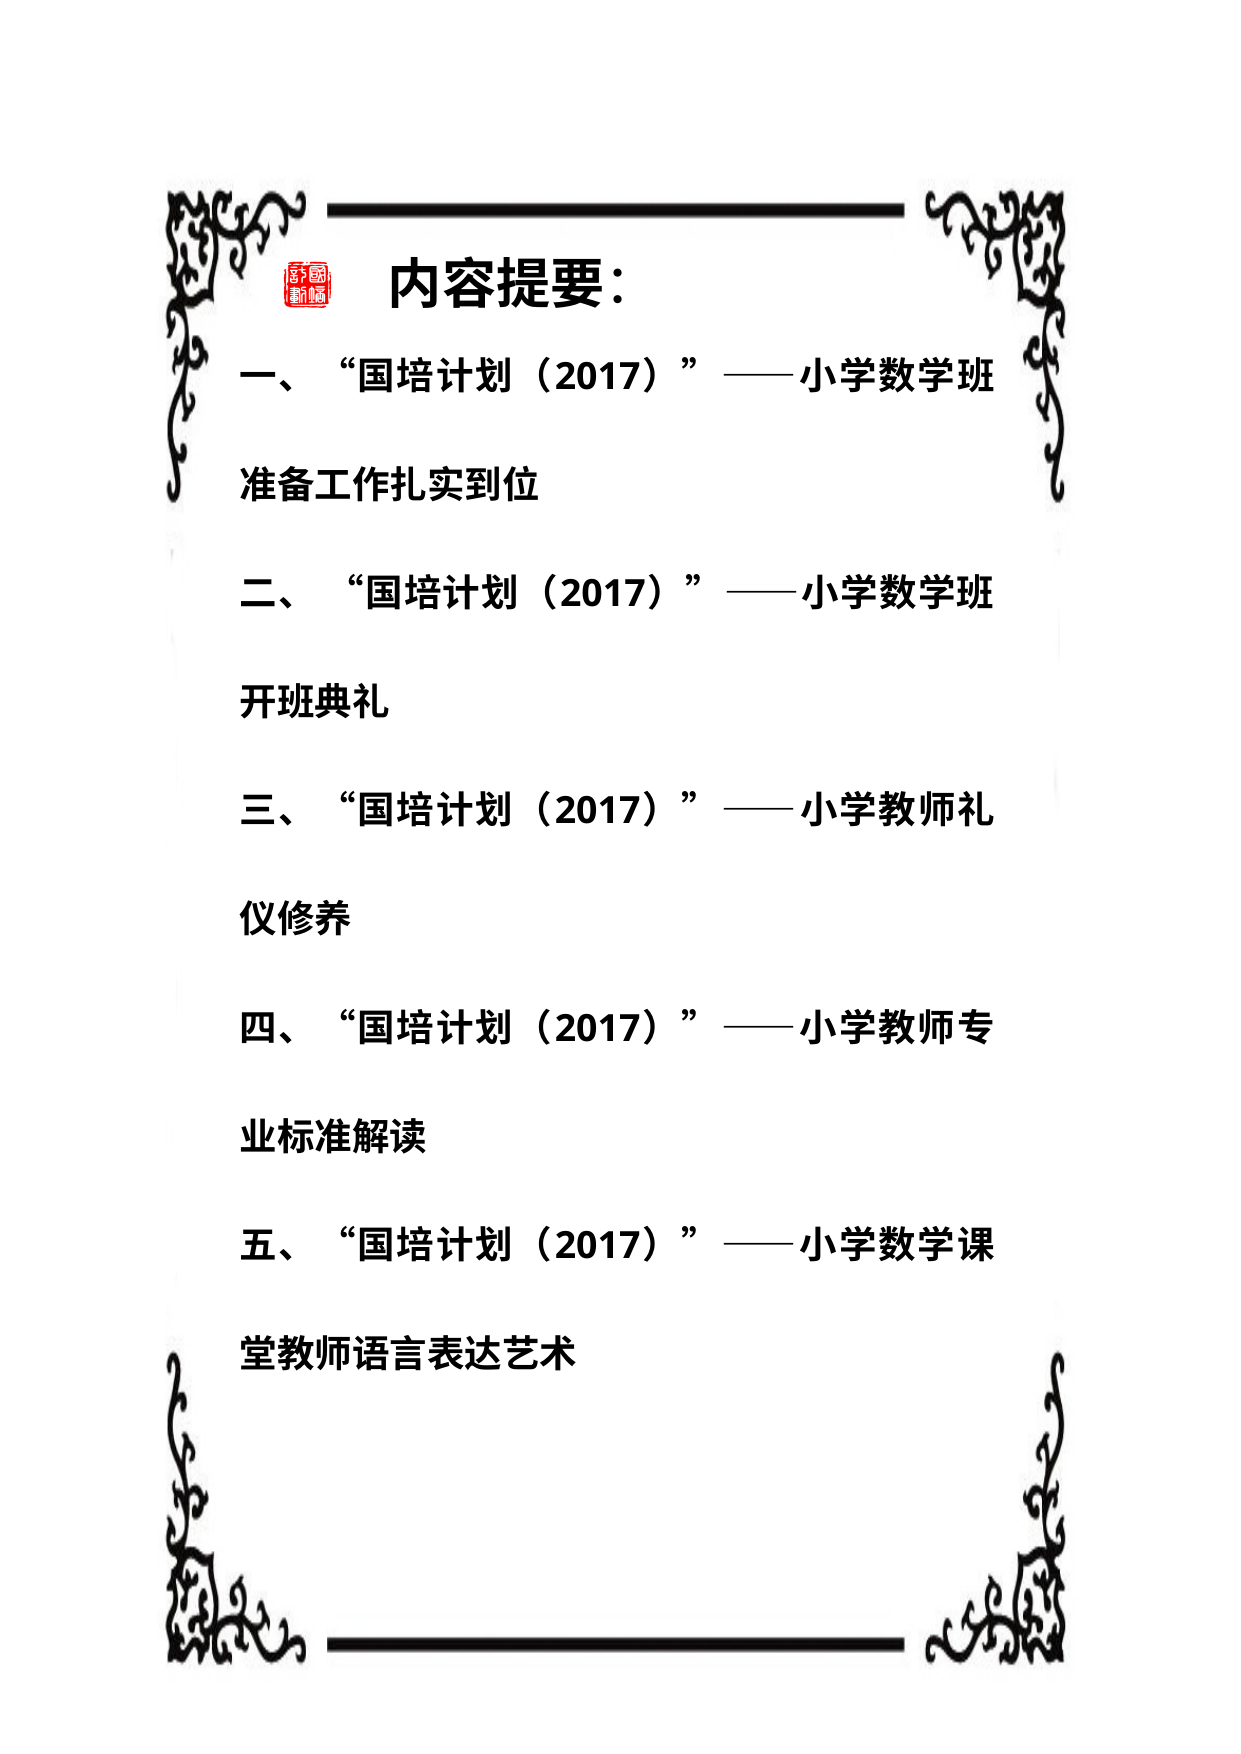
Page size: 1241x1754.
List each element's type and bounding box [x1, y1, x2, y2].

picture [156, 156, 1078, 1682]
